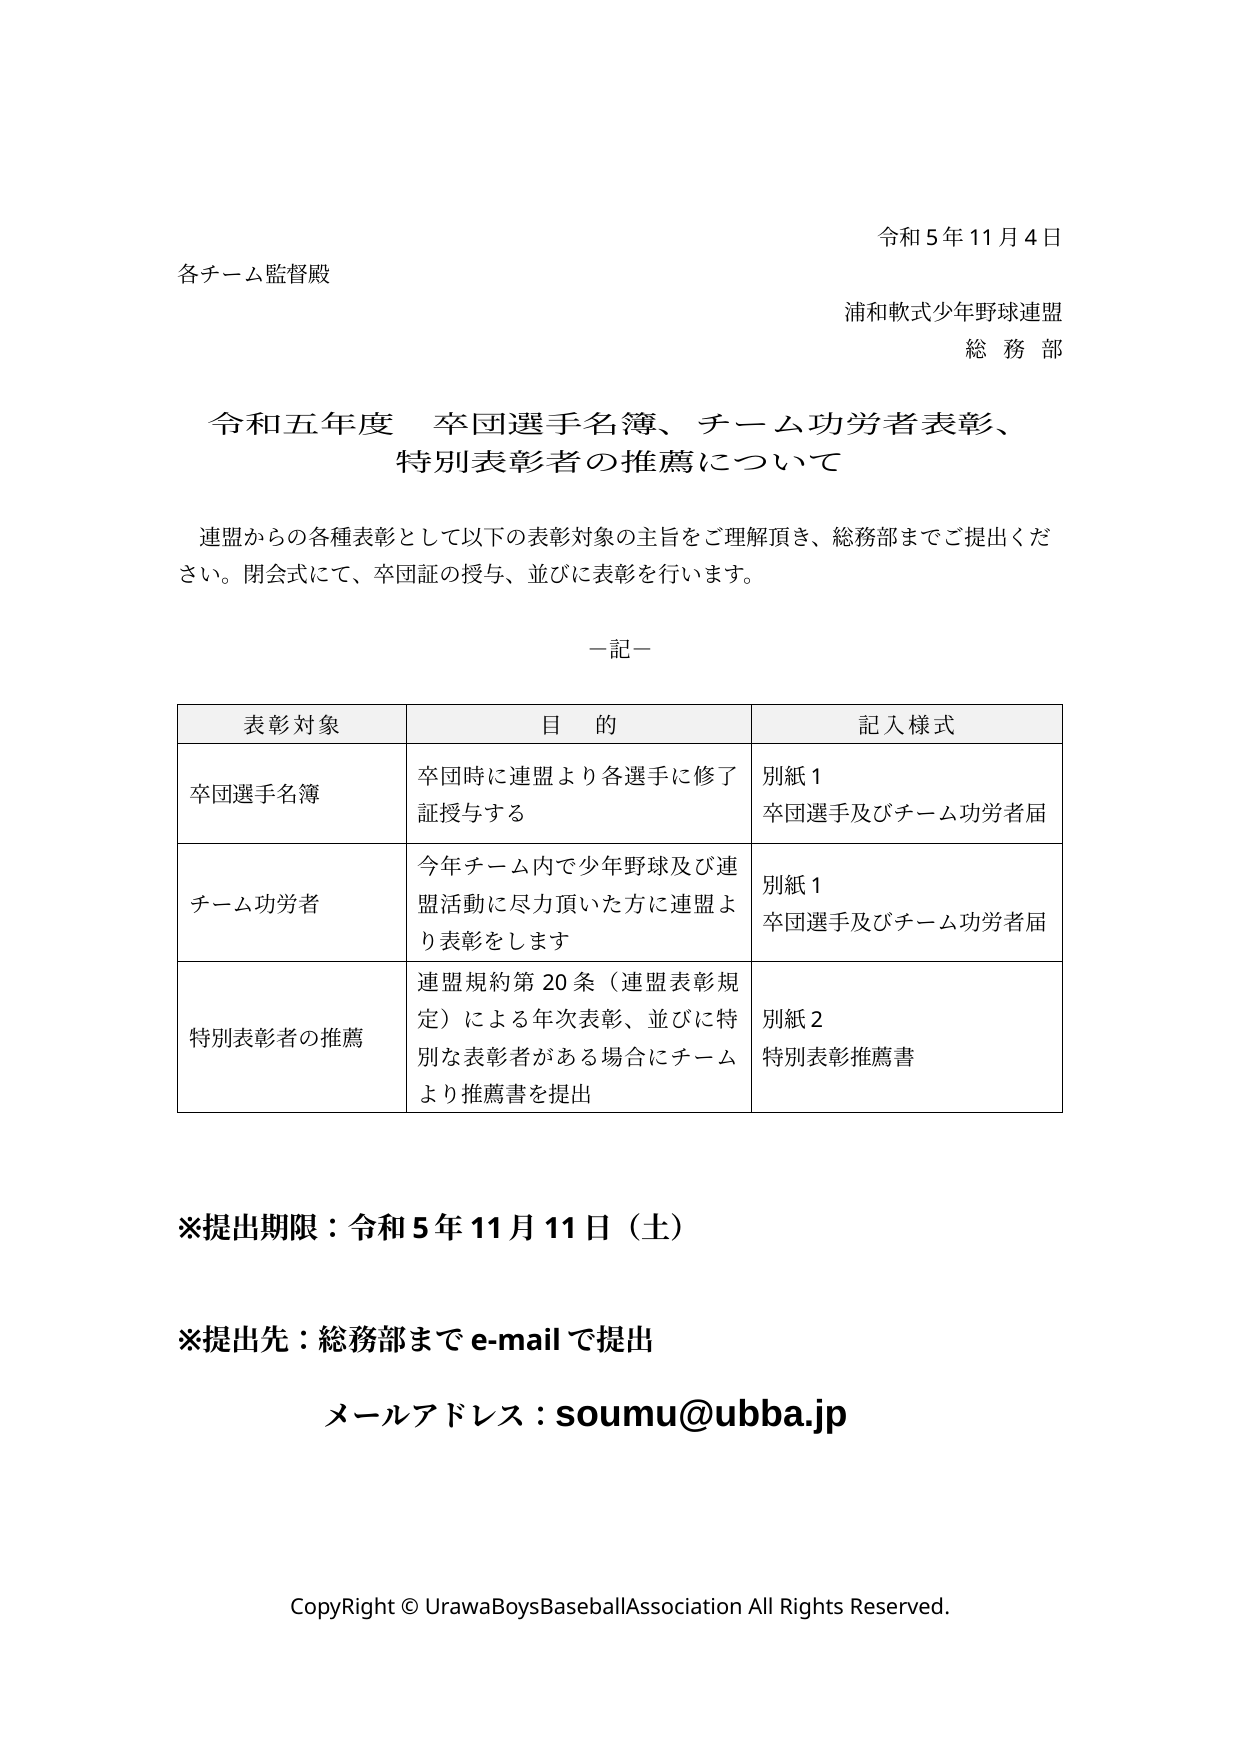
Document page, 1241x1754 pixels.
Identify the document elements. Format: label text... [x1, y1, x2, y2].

text 連盟からの各種表彰として以下の表彰対象の主旨をご理解頂き、総務部までご提出ください。閉会式にて、卒団証の授与、並びに表彰を行います。 [177, 517, 1063, 592]
table_cell 別紙1 卒団選手及びチーム功労者届 [752, 744, 1062, 843]
text ※提出先：総務部までe-mailで提出 [177, 1301, 1063, 1376]
text 特別表彰者の推薦について [177, 442, 1063, 479]
table_cell 連盟規約第20条（連盟表彰規定）による年次表彰、並びに特別な表彰者がある場合にチームより推薦書を提出 [407, 962, 751, 1112]
text 浦和軟式少年野球連盟 [177, 292, 1063, 329]
table_header 表彰対象 [178, 705, 406, 743]
text メールアドレス：soumu@ubba.jp [177, 1376, 1063, 1451]
text ※提出期限：令和5年11月11日（土） [177, 1188, 1063, 1263]
table_header 目的 [407, 705, 751, 743]
table_cell 今年チーム内で少年野球及び連盟活動に尽力頂いた方に連盟より表彰をします [407, 844, 751, 961]
text 令和5年11月4日 [177, 217, 1063, 254]
text 令和五年度 卒団選手名簿、チーム功労者表彰、 [177, 404, 1063, 442]
text 総務部 [177, 329, 1063, 367]
table_cell 別紙1 卒団選手及びチーム功労者届 [752, 844, 1062, 961]
table_cell 卒団選手名簿 [178, 744, 406, 843]
table_header 記入様式 [752, 705, 1062, 743]
text 各チーム監督殿 [177, 254, 1063, 292]
table_cell 特別表彰者の推薦 [178, 962, 406, 1112]
table_cell 卒団時に連盟より各選手に修了証授与する [407, 744, 751, 843]
table_cell 別紙2 特別表彰推薦書 [752, 962, 1062, 1112]
text －記－ [177, 629, 1063, 667]
table_cell チーム功労者 [178, 844, 406, 961]
